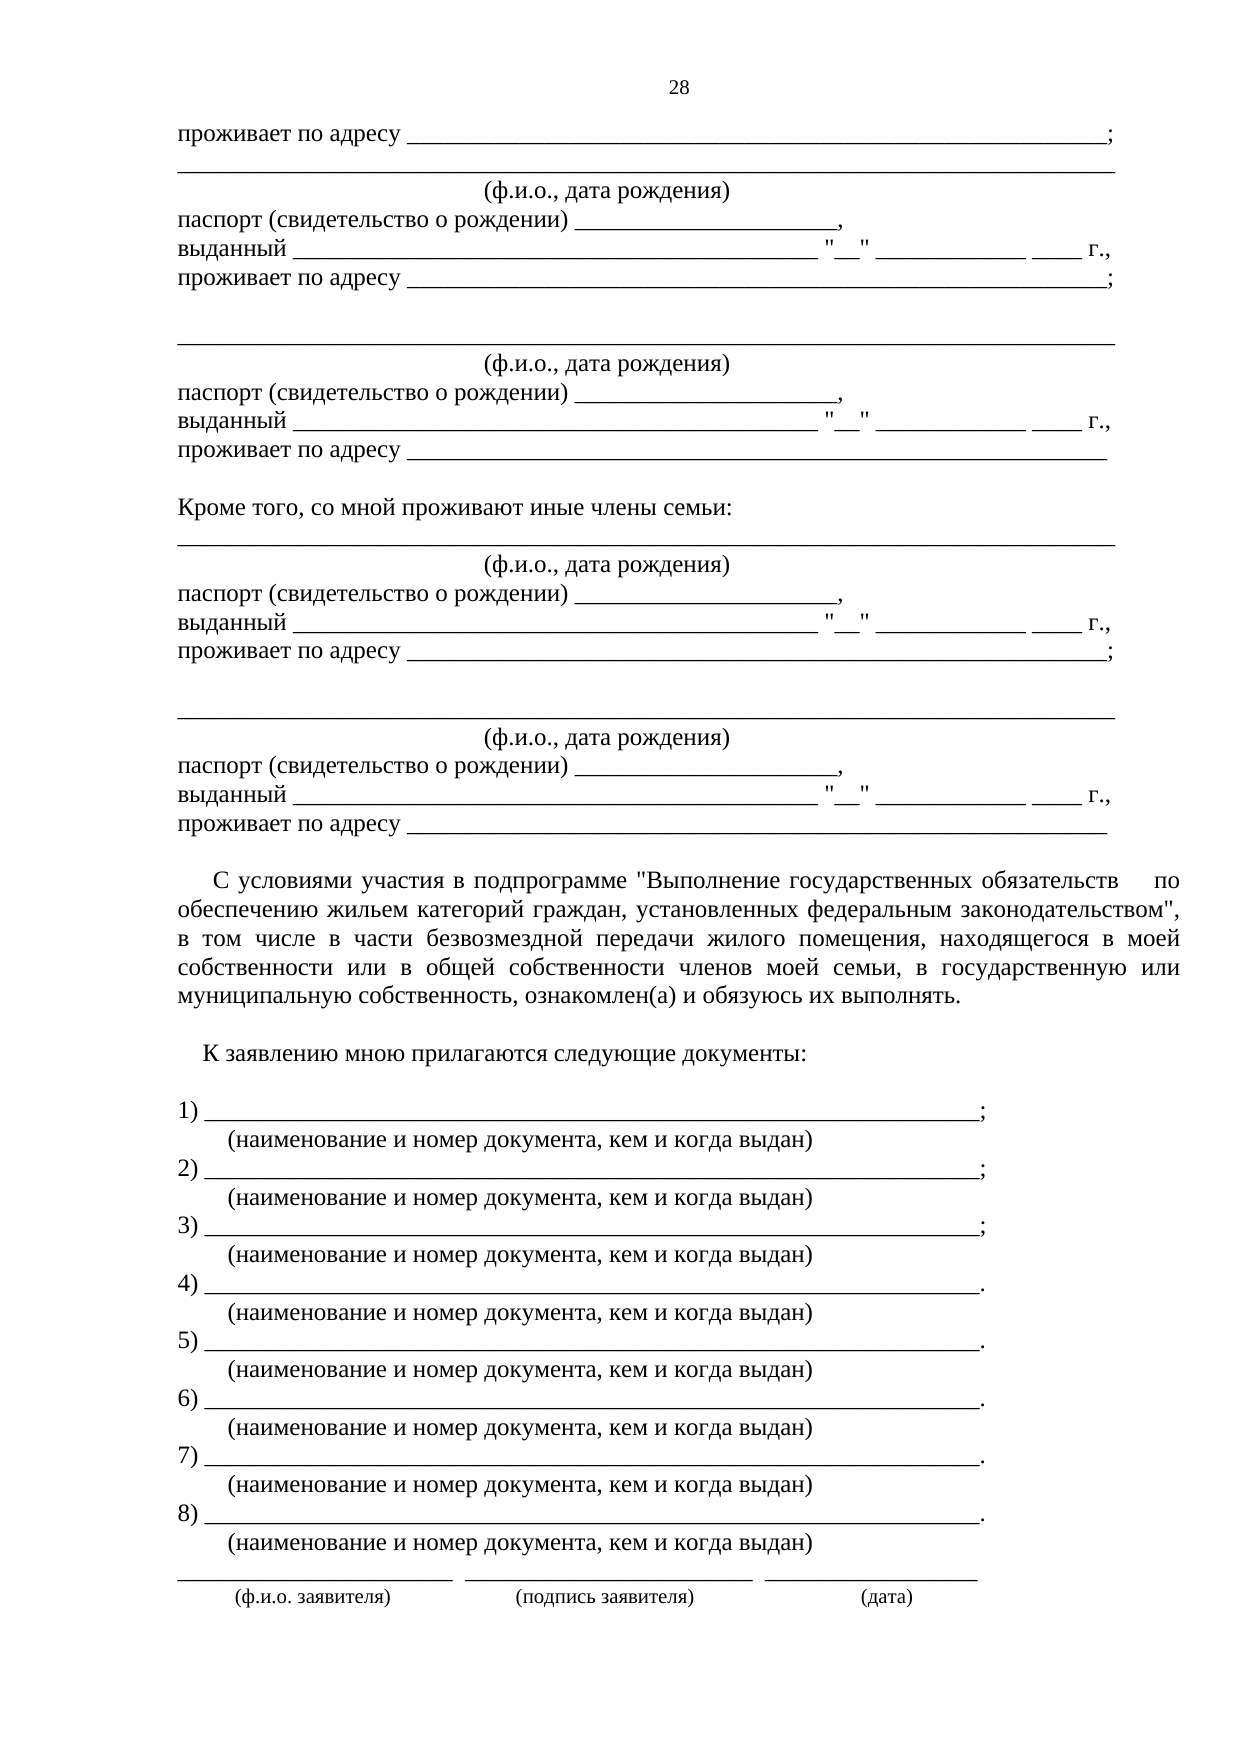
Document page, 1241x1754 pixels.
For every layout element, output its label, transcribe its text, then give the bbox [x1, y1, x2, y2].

text (наименование и номер документа, кем и когда выдан) [177, 1182, 1181, 1211]
text (ф.и.о., дата рождения) [177, 722, 1181, 751]
text выданный __________________________________________ "__" ____________ ____ г., [177, 406, 1181, 434]
text 5) ______________________________________________________________. [177, 1326, 1181, 1354]
text 1) ______________________________________________________________; [177, 1096, 1181, 1124]
text паспорт (свидетельство о рождении) _____________________, [177, 204, 1181, 233]
text (наименование и номер документа, кем и когда выдан) [177, 1527, 1181, 1556]
text паспорт (свидетельство о рождении) _____________________, [177, 751, 1181, 779]
text К заявлению мною прилагаются следующие документы: [177, 1038, 1181, 1067]
text ___________________________________________________________________________ [177, 147, 1181, 176]
text 2) ______________________________________________________________; [177, 1153, 1181, 1182]
text ___________________________________________________________________________ [177, 319, 1181, 348]
text проживает по адресу ________________________________________________________; [177, 262, 1181, 291]
text проживает по адресу ________________________________________________________; [177, 118, 1181, 147]
text (наименование и номер документа, кем и когда выдан) [177, 1124, 1181, 1153]
text (ф.и.о., дата рождения) [177, 348, 1181, 377]
text проживает по адресу ________________________________________________________ [177, 808, 1181, 837]
text ___________________________________________________________________________ [177, 521, 1181, 549]
text проживает по адресу ________________________________________________________ [177, 434, 1181, 463]
text (наименование и номер документа, кем и когда выдан) [177, 1412, 1181, 1441]
text проживает по адресу ________________________________________________________; [177, 636, 1181, 664]
text (наименование и номер документа, кем и когда выдан) [177, 1239, 1181, 1268]
text выданный __________________________________________ "__" ____________ ____ г., [177, 233, 1181, 262]
text паспорт (свидетельство о рождении) _____________________, [177, 377, 1181, 406]
text Кроме того, со мной проживают иные члены семьи: [177, 492, 1181, 521]
text (ф.и.о. заявителя) (подпись заявителя) (дата) [177, 1584, 1181, 1608]
text 7) ______________________________________________________________. [177, 1441, 1181, 1469]
text С условиями участия в подпрограмме "Выполнение государственных обязательств по обеспечению жильем категорий граждан, установленных федеральным законодательством", в том числе в части безвозмездной передачи жилого помещения, находящегося в моей собственности или в общей собственности членов моей семьи, в государственную или муниципальную собственность, ознакомлен(а) и обязуюсь их выполнять. [177, 866, 1181, 1009]
text (наименование и номер документа, кем и когда выдан) [177, 1297, 1181, 1326]
text 4) ______________________________________________________________. [177, 1268, 1181, 1297]
text (ф.и.о., дата рождения) [177, 176, 1181, 204]
text 3) ______________________________________________________________; [177, 1211, 1181, 1239]
text выданный __________________________________________ "__" ____________ ____ г., [177, 779, 1181, 808]
text паспорт (свидетельство о рождении) _____________________, [177, 578, 1181, 607]
text выданный __________________________________________ "__" ____________ ____ г., [177, 607, 1181, 636]
text (наименование и номер документа, кем и когда выдан) [177, 1354, 1181, 1383]
text 8) ______________________________________________________________. [177, 1498, 1181, 1527]
text ___________________________________________________________________________ [177, 693, 1181, 722]
text ______________________ _______________________ _________________ [177, 1556, 1181, 1584]
text (наименование и номер документа, кем и когда выдан) [177, 1469, 1181, 1498]
text 6) ______________________________________________________________. [177, 1383, 1181, 1412]
text (ф.и.о., дата рождения) [177, 549, 1181, 578]
